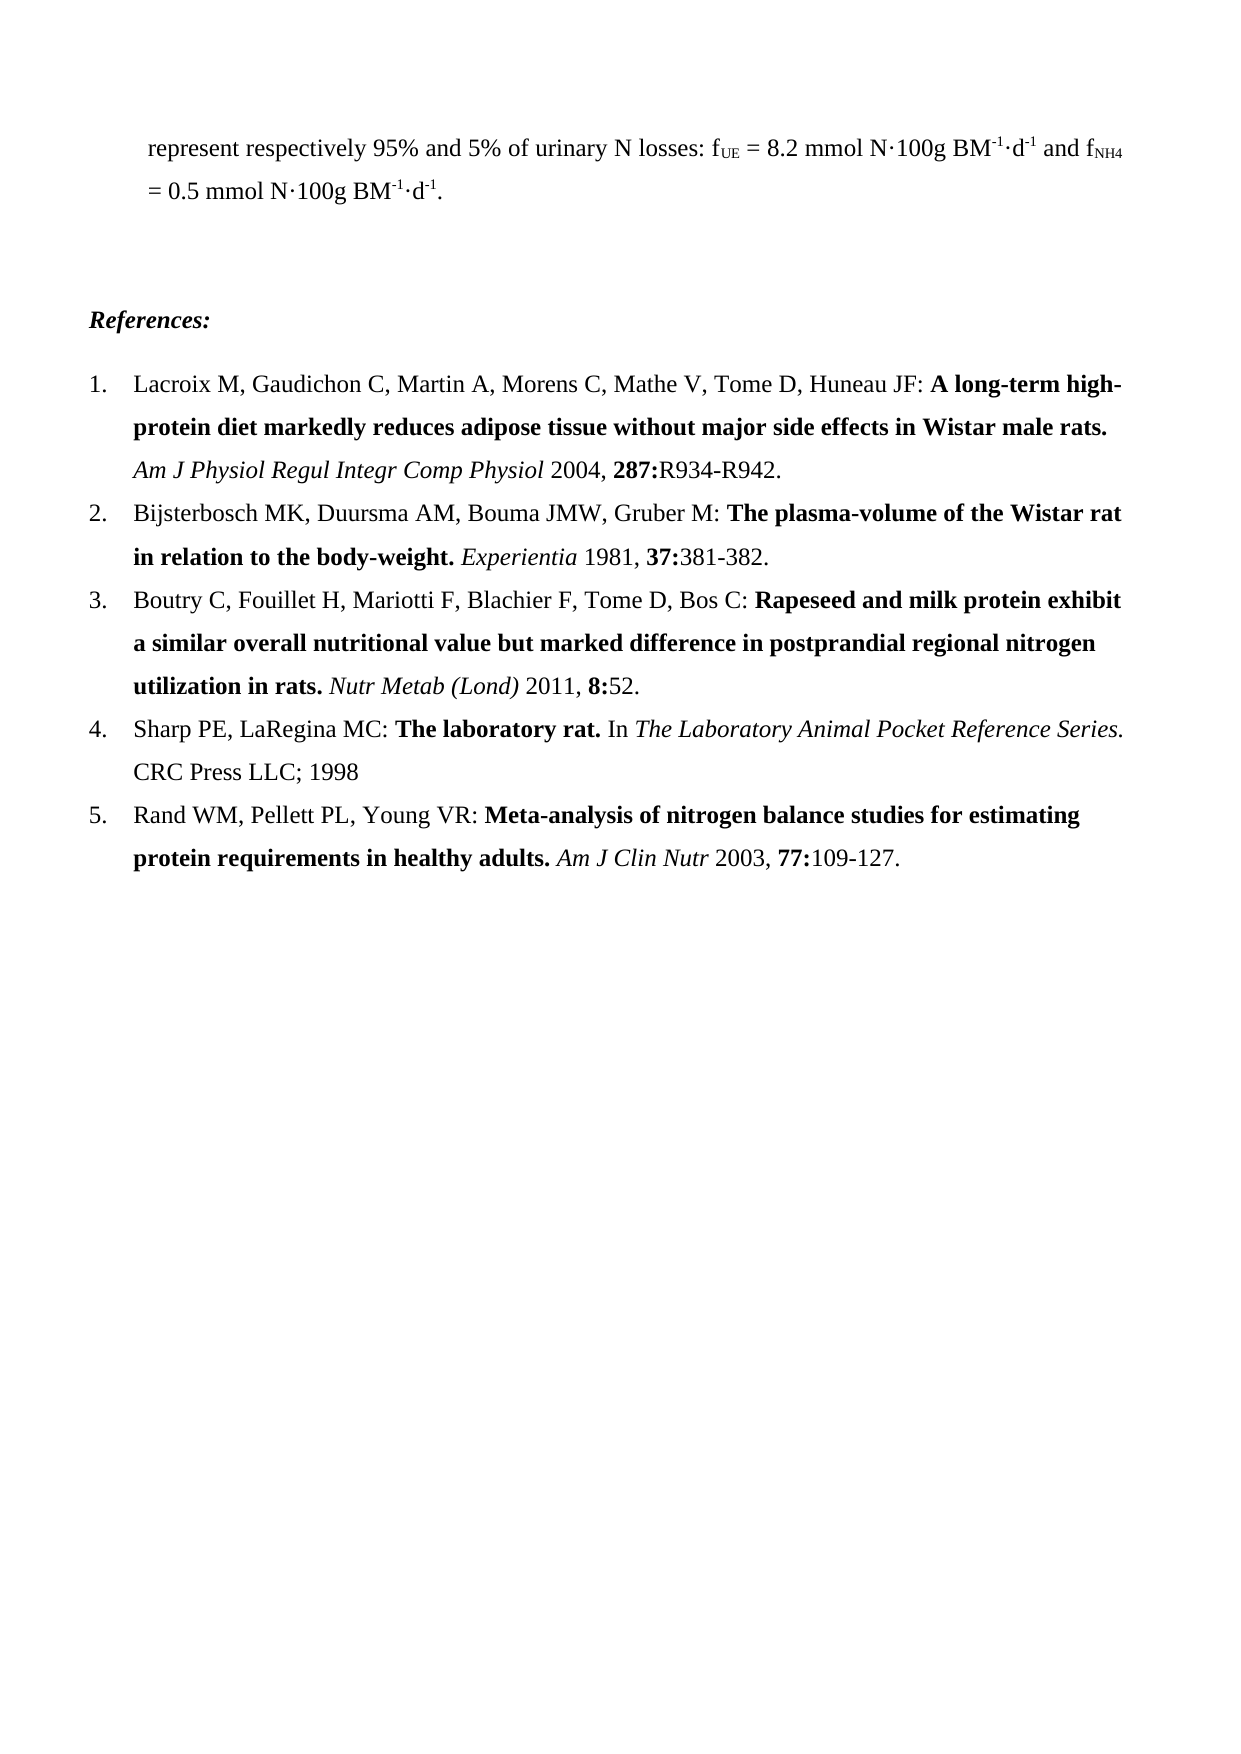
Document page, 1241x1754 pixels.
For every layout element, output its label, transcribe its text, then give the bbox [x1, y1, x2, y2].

text 3. Boutry C, Fouillet H, Mariotti F, Blachier F, Tome D, Bos C: Rapeseed and milk protein exhibit a similar overall nutritional value but marked difference in postprandial regional nitrogen utilization in rats. Nutr Metab (Lond) 2011, 8:52. [89, 585, 1137, 700]
text 2. Bijsterbosch MK, Duursma AM, Bouma JMW, Gruber M: The plasma-volume of the Wistar rat in relation to the body-weight. Experientia 1981, 37:381-382. [89, 498, 1137, 570]
text References: [89, 305, 1137, 334]
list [118, 133, 1122, 205]
text 5. Rand WM, Pellett PL, Young VR: Meta-analysis of nitrogen balance studies for estimating protein requirements in healthy adults. Am J Clin Nutr 2003, 77:109-127. [89, 800, 1137, 872]
text 1. Lacroix M, Gaudichon C, Martin A, Morens C, Mathe V, Tome D, Huneau JF: A long-term high-protein diet markedly reduces adipose tissue without major side effects in Wistar male rats. Am J Physiol Regul Integr Comp Physiol 2004, 287:R934-R942. [89, 369, 1137, 484]
text 4. Sharp PE, LaRegina MC: The laboratory rat. In The Laboratory Animal Pocket Reference Series. CRC Press LLC; 1998 [89, 714, 1137, 786]
